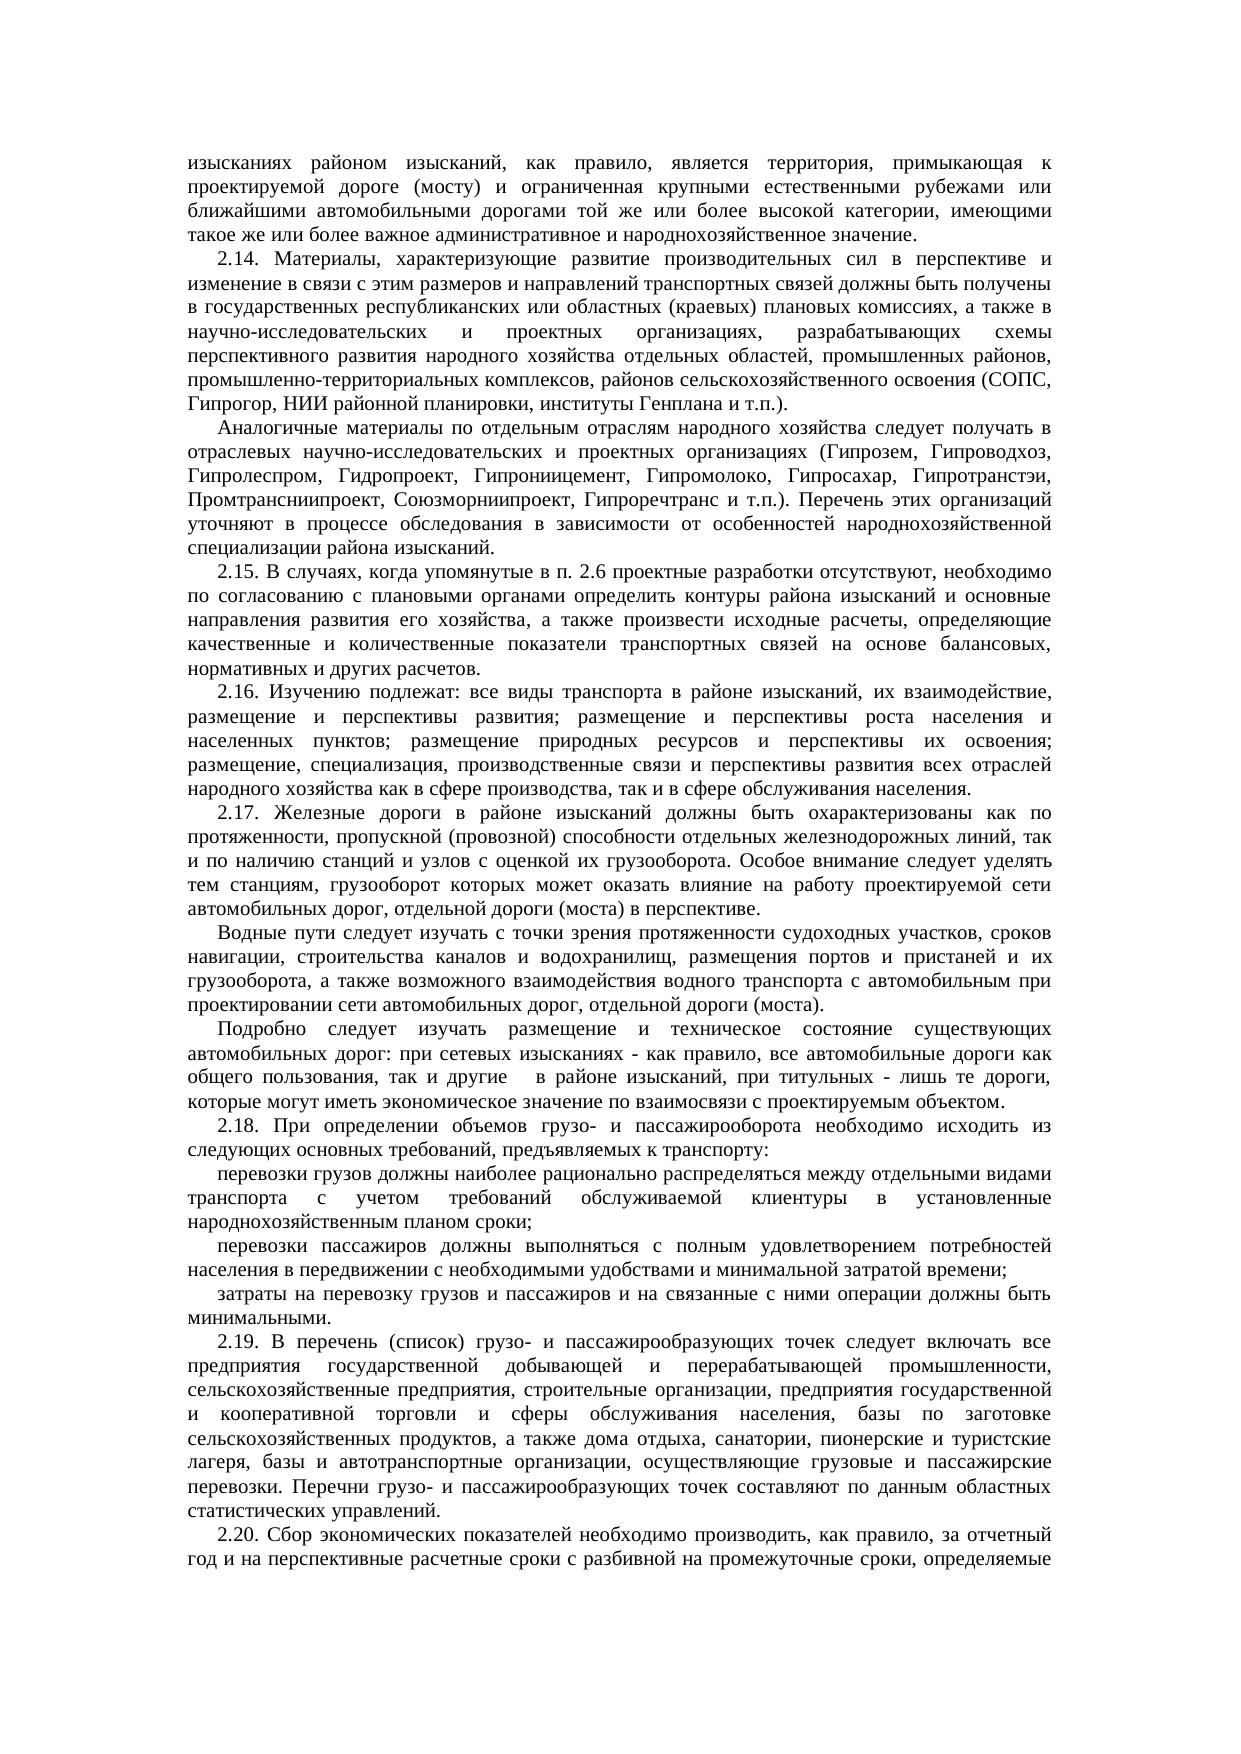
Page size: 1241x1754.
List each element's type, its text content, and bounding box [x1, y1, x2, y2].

text 2.16. Изучению подлежат: все виды транспорта в районе изысканий, их взаимодействие, размещение и перспективы развития; размещение и перспективы роста населения и населенных пунктов; размещение природных ресурсов и перспективы их освоения; размещение, специализация, производственные связи и перспективы развития всех отраслей народного хозяйства как в сфере производства, так и в сфере обслуживания населения. [187, 679, 1053, 800]
text 2.18. При определении объемов грузо- и пассажирооборота необходимо исходить из следующих основных требований, предъявляемых к транспорту: [187, 1112, 1053, 1161]
text Аналогичные материалы по отдельным отраслям народного хозяйства следует получать в отраслевых научно-исследовательских и проектных организациях (Гипрозем, Гипроводхоз, Гипролеспром, Гидропроект, Гипрониицемент, Гипромолоко, Гипросахар, Гипротранстэи, Промтрансниипроект, Союзморниипроект, Гипроречтранс и т.п.). Перечень этих организаций уточняют в процессе обследования в зависимости от особенностей народнохозяйственной специализации района изысканий. [187, 415, 1053, 559]
text 2.15. В случаях, когда упомянутые в п. 2.6 проектные разработки отсутствуют, необходимо по согласованию с плановыми органами определить контуры района изысканий и основные направления развития его хозяйства, а также произвести исходные расчеты, определяющие качественные и количественные показатели транспортных связей на основе балансовых, нормативных и других расчетов. [187, 559, 1053, 679]
text 2.19. В перечень (список) грузо- и пассажирообразующих точек следует включать все предприятия государственной добывающей и перерабатывающей промышленности, сельскохозяйственные предприятия, строительные организации, предприятия государственной и кооперативной торговли и сферы обслуживания населения, базы по заготовке сельскохозяйственных продуктов, а также дома отдыха, санатории, пионерские и туристские лагеря, базы и автотранспортные организации, осуществляющие грузовые и пассажирские перевозки. Перечни грузо- и пассажирообразующих точек составляют по данным областных статистических управлений. [187, 1329, 1053, 1522]
text 2.14. Материалы, характеризующие развитие производительных сил в перспективе и изменение в связи с этим размеров и направлений транспортных связей должны быть получены в государственных республиканских или областных (краевых) плановых комиссиях, а также в научно-исследовательских и проектных организациях, разрабатывающих схемы перспективного развития народного хозяйства отдельных областей, промышленных районов, промышленно-территориальных комплексов, районов сельскохозяйственного освоения (СОПС, Гипрогор, НИИ районной планировки, институты Генплана и т.п.). [187, 246, 1053, 415]
text Подробно следует изучать размещение и техническое состояние существующих автомобильных дорог: при сетевых изысканиях - как правило, все автомобильные дороги как общего пользования, так и другие в районе изысканий, при титульных - лишь те дороги, которые могут иметь экономическое значение по взаимосвязи с проектируемым объектом. [187, 1016, 1053, 1112]
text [187, 150, 1053, 246]
text 2.17. Железные дороги в районе изысканий должны быть охарактеризованы как по протяженности, пропускной (провозной) способности отдельных железнодорожных линий, так и по наличию станций и узлов с оценкой их грузооборота. Особое внимание следует уделять тем станциям, грузооборот которых может оказать влияние на работу проектируемой сети автомобильных дорог, отдельной дороги (моста) в перспективе. [187, 800, 1053, 920]
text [187, 1522, 1053, 1570]
text Водные пути следует изучать с точки зрения протяженности судоходных участков, сроков навигации, строительства каналов и водохранилищ, размещения портов и пристаней и их грузооборота, а также возможного взаимодействия водного транспорта с автомобильным при проектировании сети автомобильных дорог, отдельной дороги (моста). [187, 920, 1053, 1016]
text перевозки грузов должны наиболее рационально распределяться между отдельными видами транспорта с учетом требований обслуживаемой клиентуры в установленные народнохозяйственным планом сроки; [187, 1161, 1053, 1233]
text перевозки пассажиров должны выполняться с полным удовлетворением потребностей населения в передвижении с необходимыми удобствами и минимальной затратой времени; [187, 1233, 1053, 1281]
text затраты на перевозку грузов и пассажиров и на связанные с ними операции должны быть минимальными. [187, 1281, 1053, 1329]
